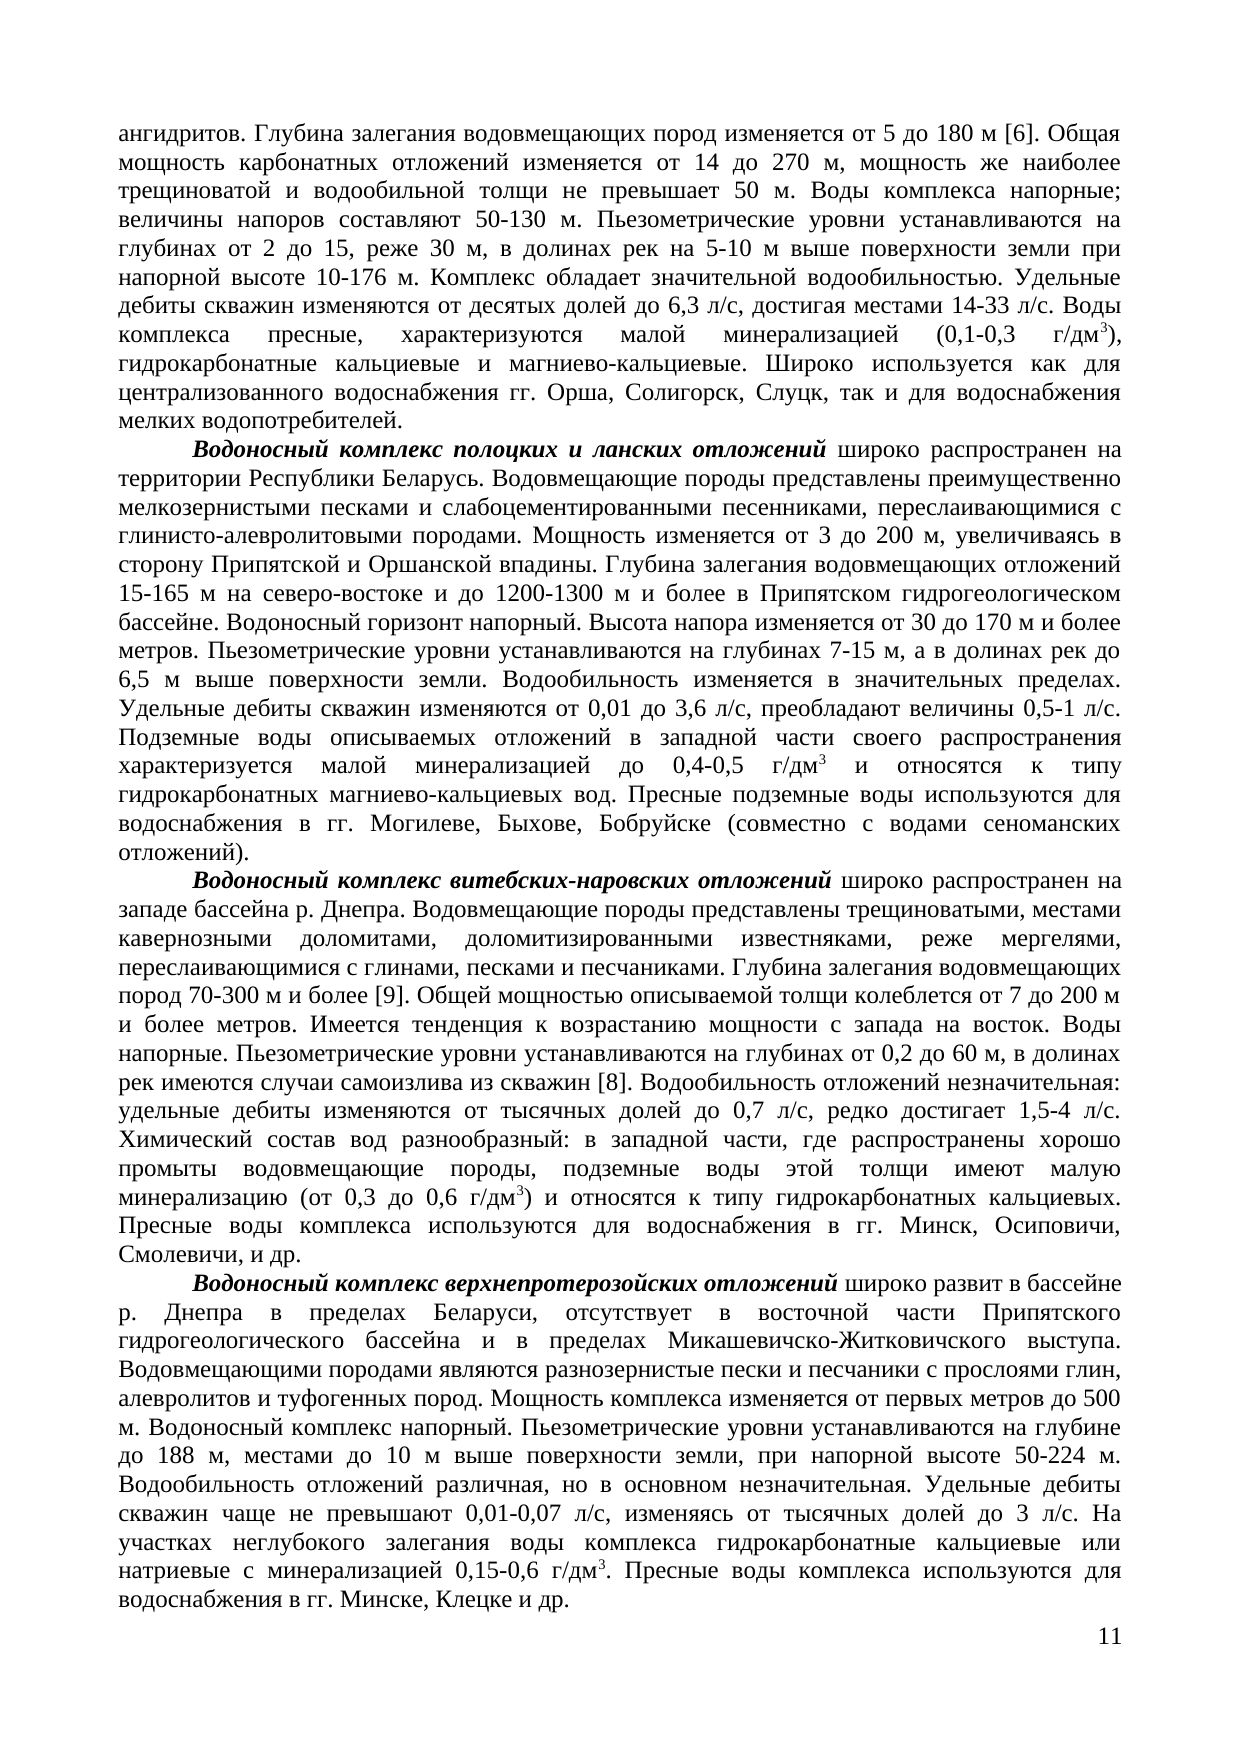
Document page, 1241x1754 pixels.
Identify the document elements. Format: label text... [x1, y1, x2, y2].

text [118, 118, 1122, 434]
text Водоносный комплекс полоцких и ланских отложений широко распространен на территории Республики Беларусь. Водовмещающие породы представлены преимущественно мелкозернистыми песками и слабоцементированными песенниками, переслаивающимися с глинисто-алевролитовыми породами. Мощность изменяется от 3 до 200 м, увеличиваясь в сторону Припятской и Оршанской впадины. Глубина залегания водовмещающих отложений 15-165 м на северо-востоке и до 1200-1300 м и более в Припятском гидрогеологическом бассейне. Водоносный горизонт напорный. Высота напора изменяется от 30 до 170 м и более метров. Пьезометрические уровни устанавливаются на глубинах 7-15 м, а в долинах рек до 6,5 м выше поверхности земли. Водообильность изменяется в значительных пределах. Удельные дебиты скважин изменяются от 0,01 до 3,6 л/с, преобладают величины 0,5-1 л/с. Подземные воды описываемых отложений в западной части своего распространения характеризуется малой минерализацией до 0,4-0,5 г/дм3 и относятся к типу гидрокарбонатных магниево-кальциевых вод. Пресные подземные воды используются для водоснабжения в гг. Могилеве, Быхове, Бобруйске (совместно с водами сеноманских отложений). [118, 434, 1122, 866]
text Водоносный комплекс верхнепротерозойских отложений широко развит в бассейне р. Днепра в пределах Беларуси, отсутствует в восточной части Припятского гидрогеологического бассейна и в пределах Микашевичско-Житковичского выступа. Водовмещающими породами являются разнозернистые пески и песчаники с прослоями глин, алевролитов и туфогенных пород. Мощность комплекса изменяется от первых метров до 500 м. Водоносный комплекс напорный. Пьезометрические уровни устанавливаются на глубине до 188 м, местами до 10 м выше поверхности земли, при напорной высоте 50-224 м. Водообильность отложений различная, но в основном незначительная. Удельные дебиты скважин чаще не превышают 0,01-0,07 л/с, изменяясь от тысячных долей до 3 л/с. На участках неглубокого залегания воды комплекса гидрокарбонатные кальциевые или натриевые с минерализацией 0,15-0,6 г/дм3. Пресные воды комплекса используются для водоснабжения в гг. Минске, Клецке и др. [118, 1268, 1122, 1613]
text Водоносный комплекс витебских-наровских отложений широко распространен на западе бассейна р. Днепра. Водовмещающие породы представлены трещиноватыми, местами кавернозными доломитами, доломитизированными известняками, реже мергелями, переслаивающимися с глинами, песками и песчаниками. Глубина залегания водовмещающих пород 70-300 м и более [9]. Общей мощностью описываемой толщи колеблется от 7 до 200 м и более метров. Имеется тенденция к возрастанию мощности с запада на восток. Воды напорные. Пьезометрические уровни устанавливаются на глубинах от 0,2 до 60 м, в долинах рек имеются случаи самоизлива из скважин [8]. Водообильность отложений незначительная: удельные дебиты изменяются от тысячных долей до 0,7 л/с, редко достигает 1,5-4 л/с. Химический состав вод разнообразный: в западной части, где распространены хорошо промыты водовмещающие породы, подземные воды этой толщи имеют малую минерализацию (от 0,3 до 0,6 г/дм3) и относятся к типу гидрокарбонатных кальциевых. Пресные воды комплекса используются для водоснабжения в гг. Минск, Осиповичи, Смолевичи, и др. [118, 866, 1122, 1268]
